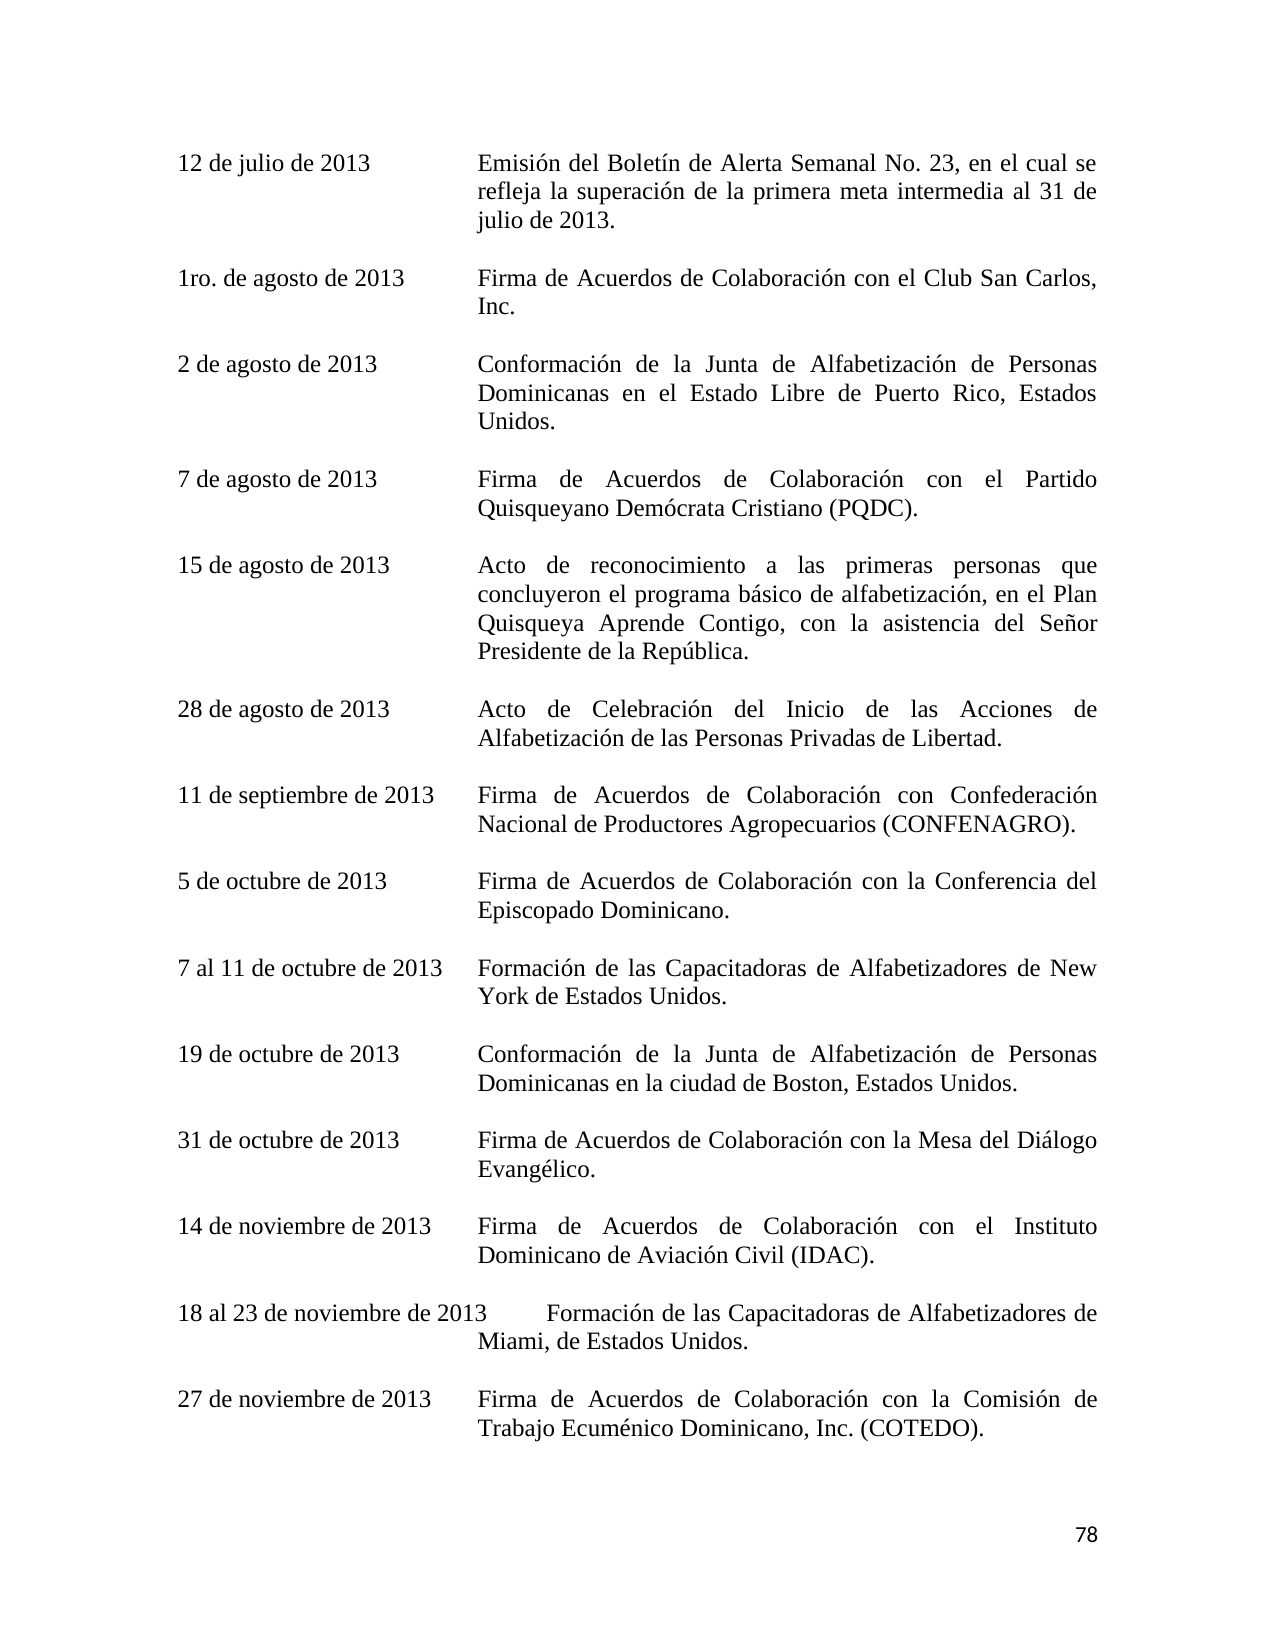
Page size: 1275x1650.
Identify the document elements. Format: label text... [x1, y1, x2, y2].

text 1ro. de agosto de 2013 Firma de Acuerdos de Colaboración con el Club San Carlos, Inc. [177, 263, 1098, 320]
text 15 de agosto de 2013 Acto de reconocimiento a las primeras personas que concluyeron el programa básico de alfabetización, en el Plan Quisqueya Aprende Contigo, con la asistencia del Señor Presidente de la República. [177, 550, 1098, 665]
text 5 de octubre de 2013 Firma de Acuerdos de Colaboración con la Conferencia del Episcopado Dominicano. [177, 866, 1098, 924]
text 18 al 23 de noviembre de 2013 Formación de las Capacitadoras de Alfabetizadores de Miami, de Estados Unidos. [177, 1298, 1098, 1355]
text 7 al 11 de octubre de 2013 Formación de las Capacitadoras de Alfabetizadores de New York de Estados Unidos. [177, 953, 1098, 1010]
text 19 de octubre de 2013 Conformación de la Junta de Alfabetización de Personas Dominicanas en la ciudad de Boston, Estados Unidos. [177, 1039, 1098, 1096]
text 11 de septiembre de 2013 Firma de Acuerdos de Colaboración con Confederación Nacional de Productores Agropecuarios (CONFENAGRO). [177, 780, 1098, 838]
text 12 de julio de 2013 Emisión del Boletín de Alerta Semanal No. 23, en el cual se refleja la superación de la primera meta intermedia al 31 de julio de 2013. [177, 148, 1098, 234]
text 14 de noviembre de 2013 Firma de Acuerdos de Colaboración con el Instituto Dominicano de Aviación Civil (IDAC). [177, 1211, 1098, 1269]
text 31 de octubre de 2013 Firma de Acuerdos de Colaboración con la Mesa del Diálogo Evangélico. [177, 1125, 1098, 1183]
text 28 de agosto de 2013 Acto de Celebración del Inicio de las Acciones de Alfabetización de las Personas Privadas de Libertad. [177, 694, 1098, 751]
text 2 de agosto de 2013 Conformación de la Junta de Alfabetización de Personas Dominicanas en el Estado Libre de Puerto Rico, Estados Unidos. [177, 349, 1098, 435]
text 7 de agosto de 2013 Firma de Acuerdos de Colaboración con el Partido Quisqueyano Demócrata Cristiano (PQDC). [177, 464, 1098, 521]
text 27 de noviembre de 2013 Firma de Acuerdos de Colaboración con la Comisión de Trabajo Ecuménico Dominicano, Inc. (COTEDO). [177, 1384, 1098, 1441]
